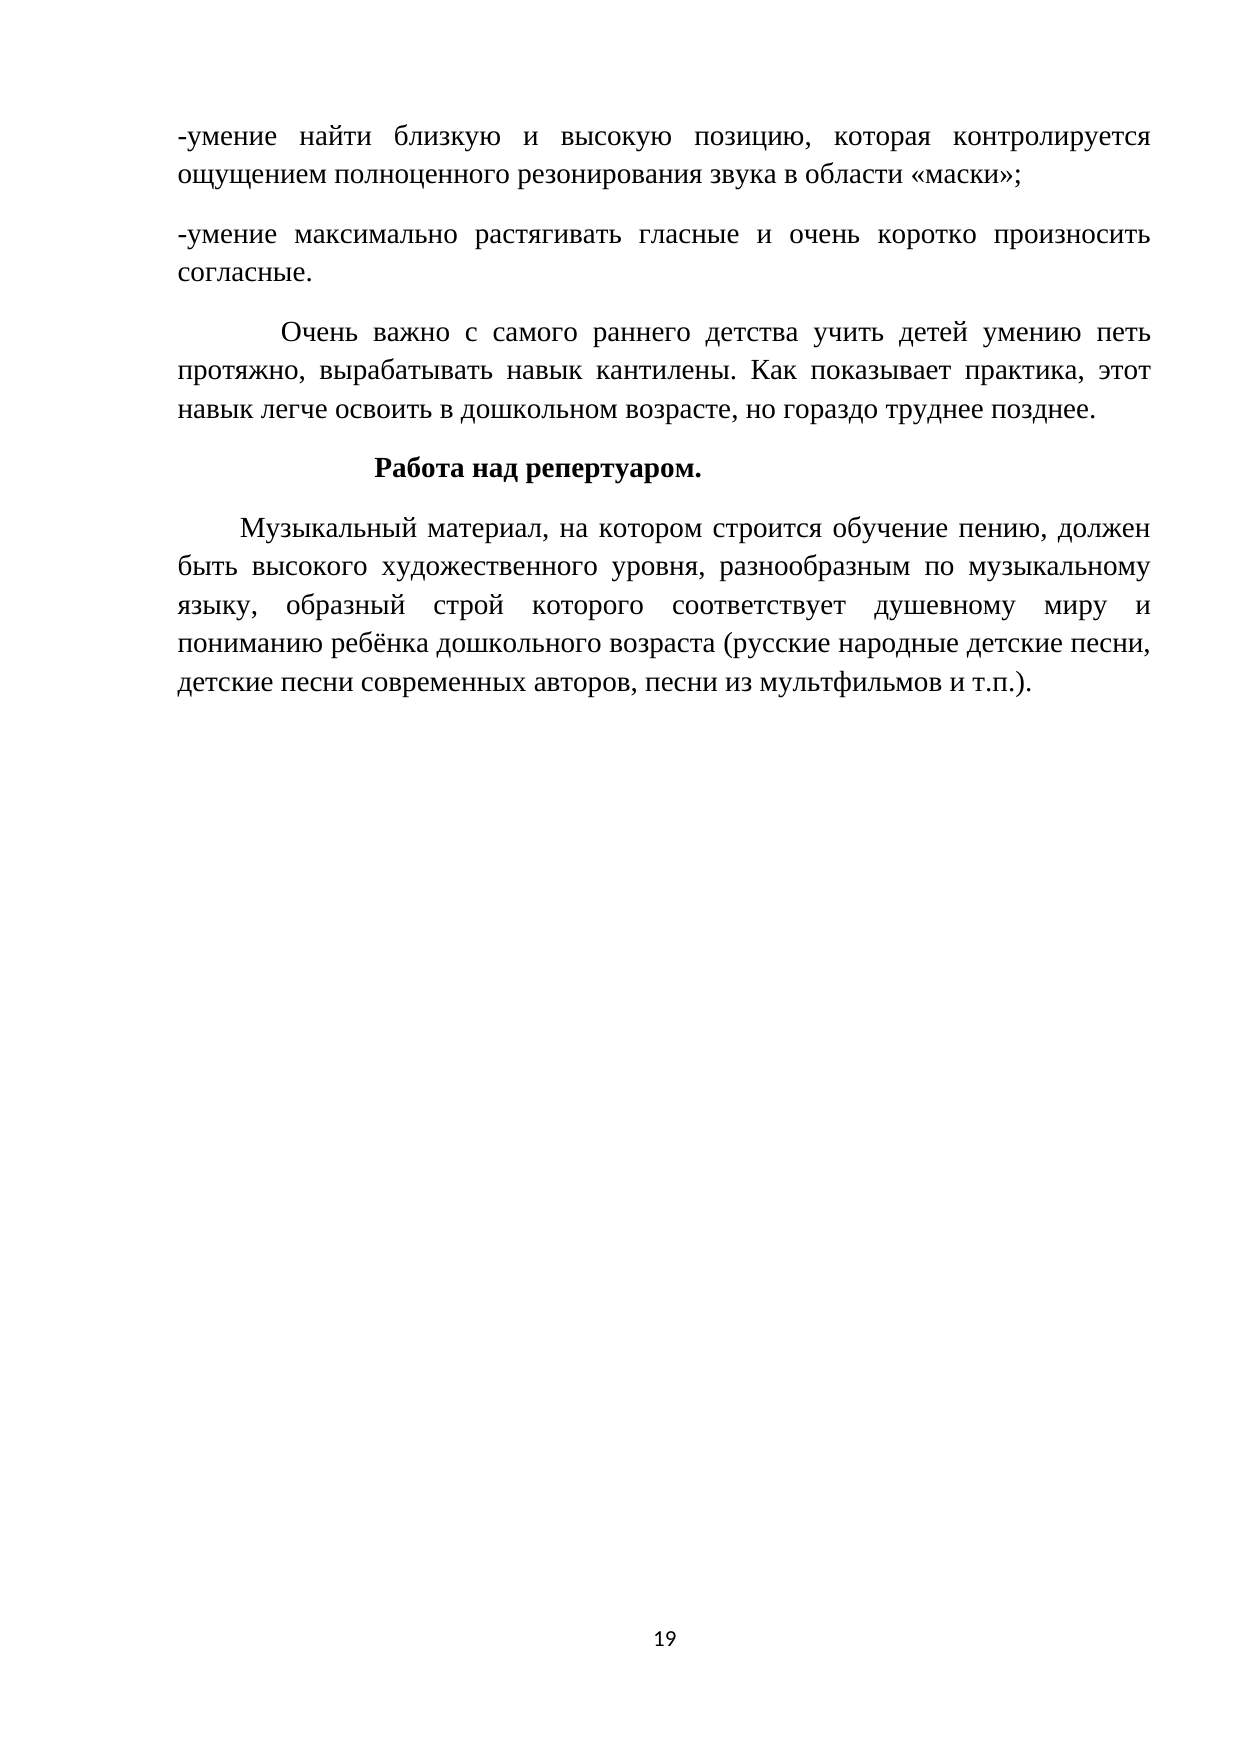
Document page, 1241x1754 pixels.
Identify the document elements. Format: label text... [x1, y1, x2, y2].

text Очень важно с самого раннего детства учить детей умению петь протяжно, вырабатывать навык кантилены. Как показывает практика, этот навык легче освоить в дошкольном возрасте, но гораздо труднее позднее. [177, 314, 1152, 424]
text Работа над репертуаром. [177, 450, 1152, 484]
text -умение найти близкую и высокую позицию, которая контролируется ощущением полноценного резонирования звука в области «маски»; [177, 118, 1152, 190]
text Музыкальный материал, на котором строится обучение пению, должен быть высокого художественного уровня, разнообразным по музыкальному языку, образный строй которого соответствует душевному миру и пониманию ребёнка дошкольного возраста (русские народные детские песни, детские песни современных авторов, песни из мультфильмов и т.п.). [177, 510, 1152, 697]
text -умение максимально растягивать гласные и очень коротко произносить согласные. [177, 216, 1152, 288]
